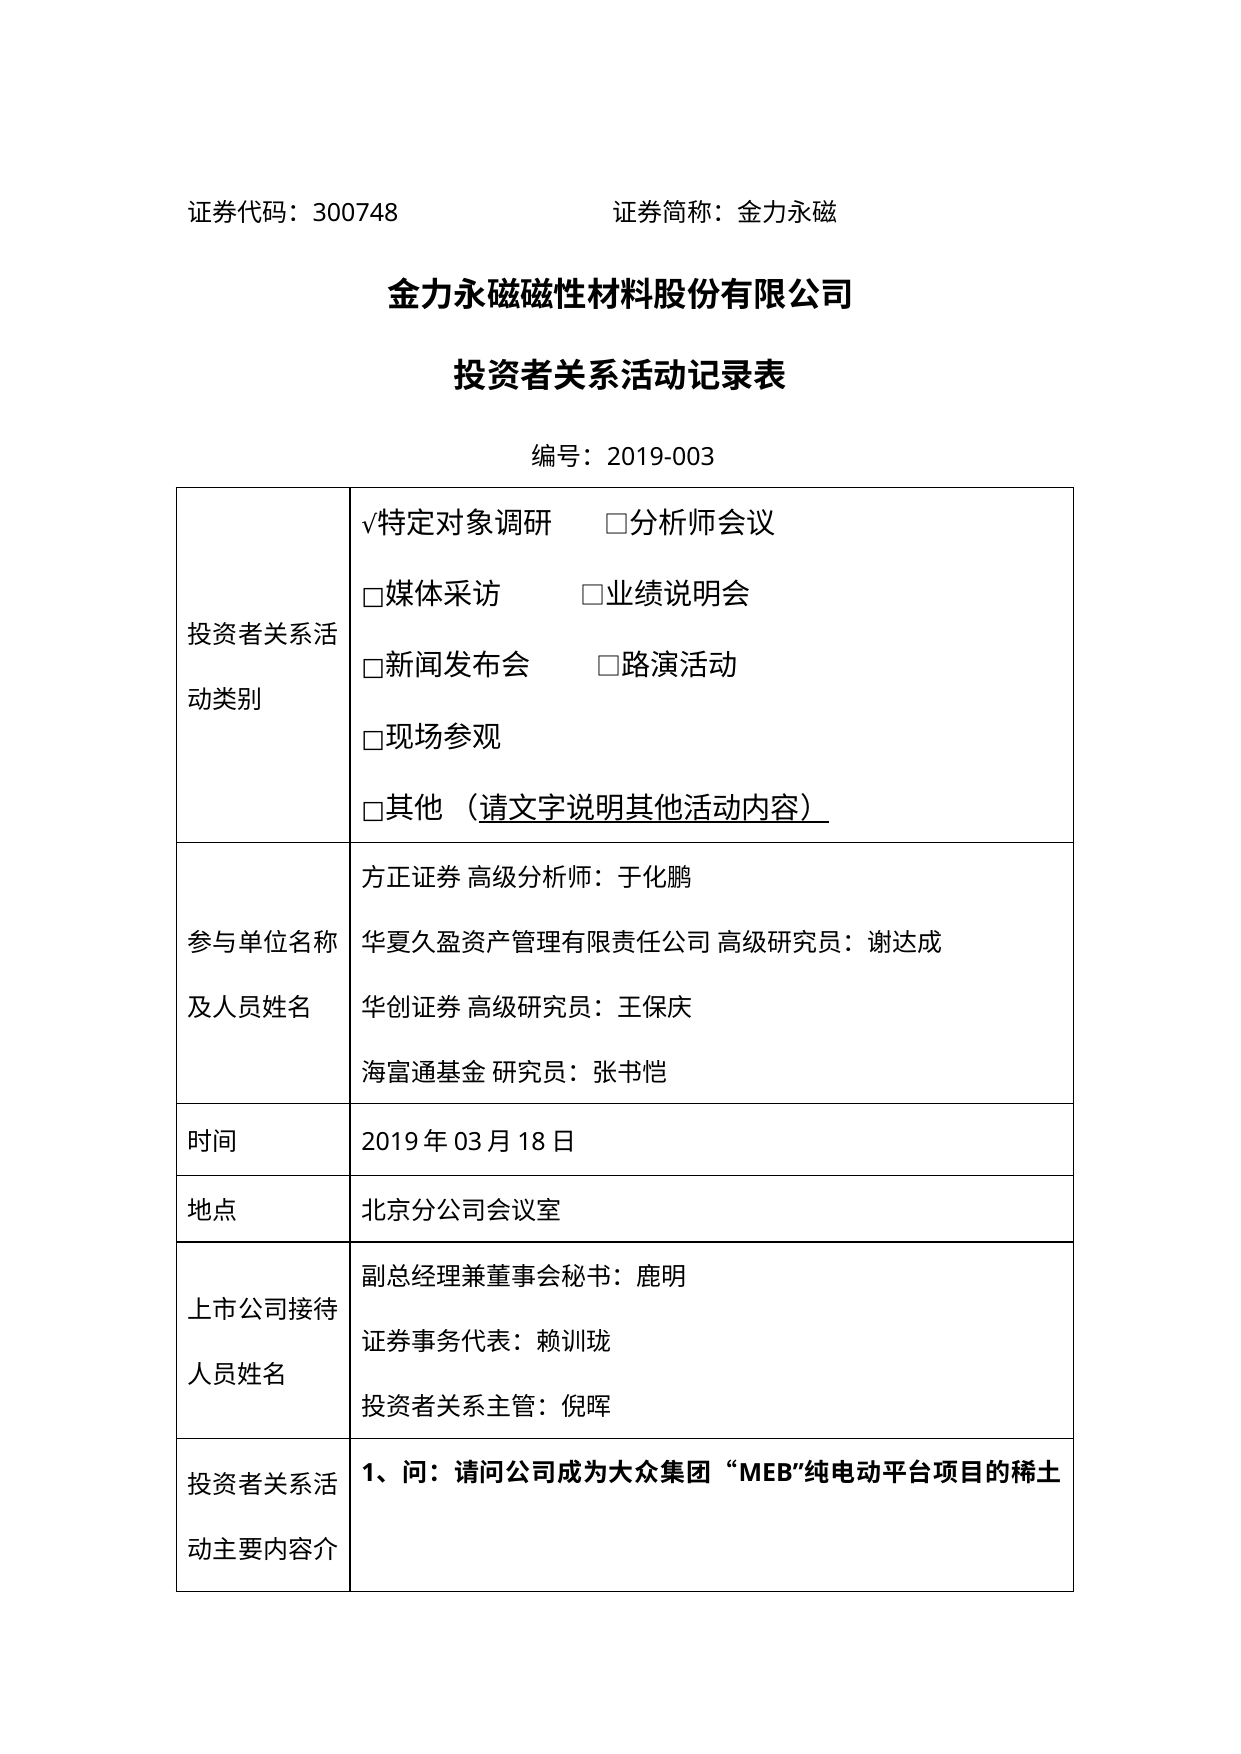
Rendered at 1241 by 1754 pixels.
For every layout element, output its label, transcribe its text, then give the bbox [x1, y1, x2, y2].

table_cell 参与单位名称及人员姓名 [177, 843, 349, 1103]
table_cell 北京分公司会议室 [351, 1176, 1073, 1241]
table_cell 2019年03月18日 [351, 1104, 1073, 1175]
text 金力永磁磁性材料股份有限公司 [187, 259, 1053, 324]
table_cell 地点 [177, 1176, 349, 1241]
text 证券代码：300748 证券简称：金力永磁 [187, 178, 1053, 243]
table_header 投资者关系活动类别 [177, 488, 349, 842]
table_header √特定对象调研 □分析师会议 □媒体采访 □业绩说明会 □新闻发布会 □路演活动 □现场参观 □其他 （请文字说明其他活动内容） [351, 488, 1073, 842]
table_cell 方正证券 高级分析师：于化鹏 华夏久盈资产管理有限责任公司 高级研究员：谢达成 华创证券 高级研究员：王保庆 海富通基金 研究员：张书恺 [351, 843, 1073, 1103]
table_cell 副总经理兼董事会秘书：鹿明 证券事务代表：赖训珑 投资者关系主管：倪晖 [351, 1243, 1073, 1437]
table_cell 时间 [177, 1104, 349, 1175]
text 编号：2019-003 [187, 422, 1053, 487]
text 投资者关系活动记录表 [187, 341, 1053, 406]
table_cell 投资者关系活动主要内容介绍 [177, 1439, 349, 1591]
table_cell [351, 1439, 1073, 1591]
table_cell 上市公司接待人员姓名 [177, 1243, 349, 1437]
